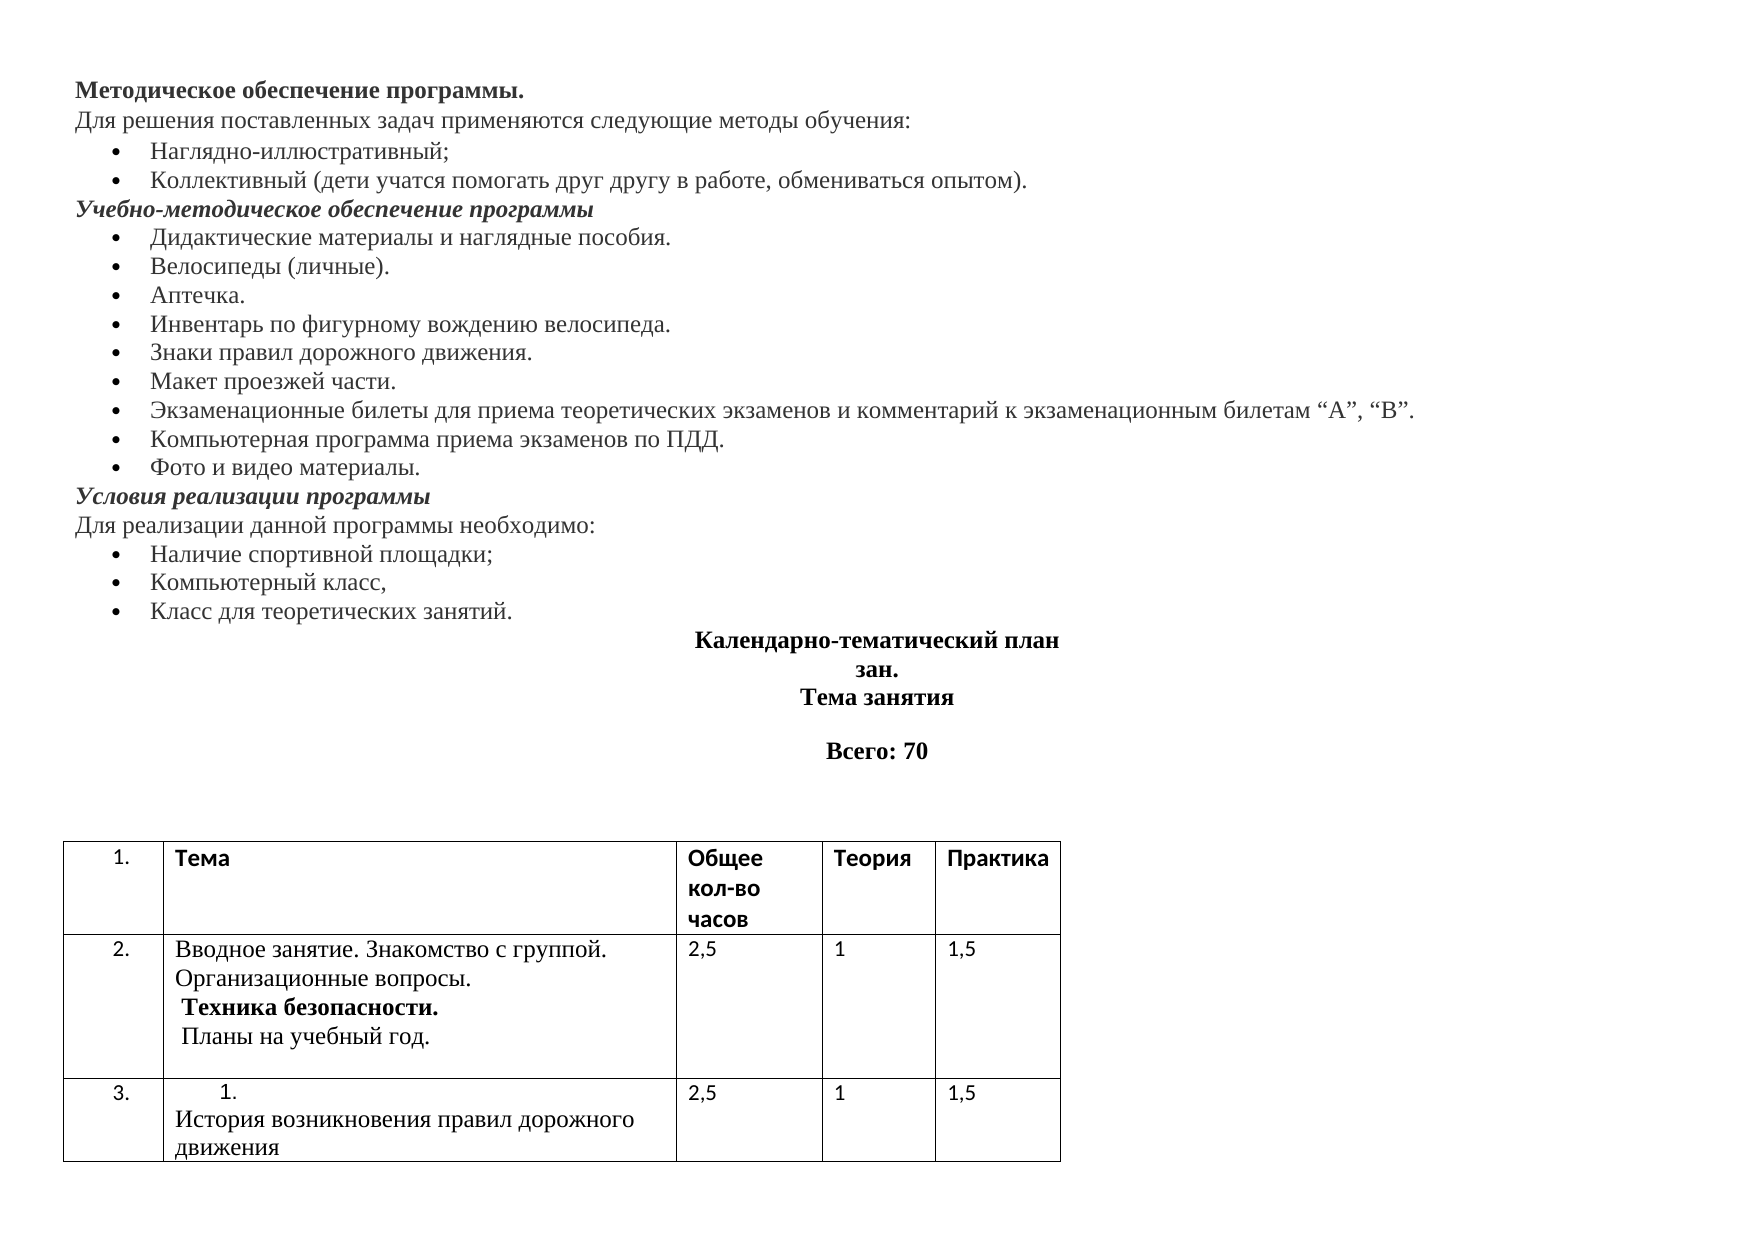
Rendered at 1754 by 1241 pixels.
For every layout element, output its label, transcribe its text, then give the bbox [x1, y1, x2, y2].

text Для решения поставленных задач применяются следующие методы обучения: [75, 104, 1679, 134]
list Аптечка. [112, 280, 1679, 309]
list Наличие спортивной площадки; [112, 539, 1679, 567]
list Наглядно-иллюстративный; [112, 134, 1679, 165]
table_cell 1,5 [936, 1079, 1060, 1161]
list Макет проезжей части. [112, 366, 1679, 395]
list Коллективный (дети учатся помогать друг другу в работе, обмениваться опытом). [112, 165, 1679, 194]
text Календарно-тематический план [75, 625, 1679, 654]
list Велосипеды (личные). [112, 251, 1679, 280]
table_cell 1 [823, 1079, 935, 1161]
table_header Практика [936, 842, 1060, 933]
list Экзаменационные билеты для приема теоретических экзаменов и комментарий к экзаменационным билетам “А”, “В”. [112, 395, 1679, 424]
table_cell [64, 1079, 163, 1161]
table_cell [164, 1079, 676, 1161]
text Тема занятия [75, 682, 1679, 711]
table_header Тема [164, 842, 676, 933]
table_header Общее кол-во часов [677, 842, 822, 933]
text Учебно-методическое обеспечение программы [75, 194, 1679, 222]
table_header Теория [823, 842, 935, 933]
list Фото и видео материалы. [112, 452, 1679, 481]
list Компьютерный класс, [112, 567, 1679, 596]
table_cell 2,5 [677, 1079, 822, 1161]
table_cell 1 [823, 935, 935, 1077]
table_cell 1,5 [936, 935, 1060, 1077]
list Дидактические материалы и наглядные пособия. [112, 222, 1679, 251]
table_cell Вводное занятие. Знакомство с группой. Организационные вопросы. Техника безопасности. Планы на учебный год. [164, 935, 676, 1077]
text Для реализации данной программы необходимо: [75, 510, 1679, 539]
text зан. [75, 654, 1679, 682]
text Всего: 70 [75, 736, 1679, 765]
table_cell [64, 935, 163, 1077]
table_cell 2,5 [677, 935, 822, 1077]
text Методическое обеспечение программы. [75, 75, 1679, 104]
text Условия реализации программы [75, 481, 1679, 510]
list Инвентарь по фигурному вождению велосипеда. [112, 309, 1679, 337]
list Знаки правил дорожного движения. [112, 337, 1679, 366]
list Компьютерная программа приема экзаменов по ПДД. [112, 424, 1679, 452]
table_header [64, 842, 163, 933]
list Класс для теоретических занятий. [112, 596, 1679, 625]
